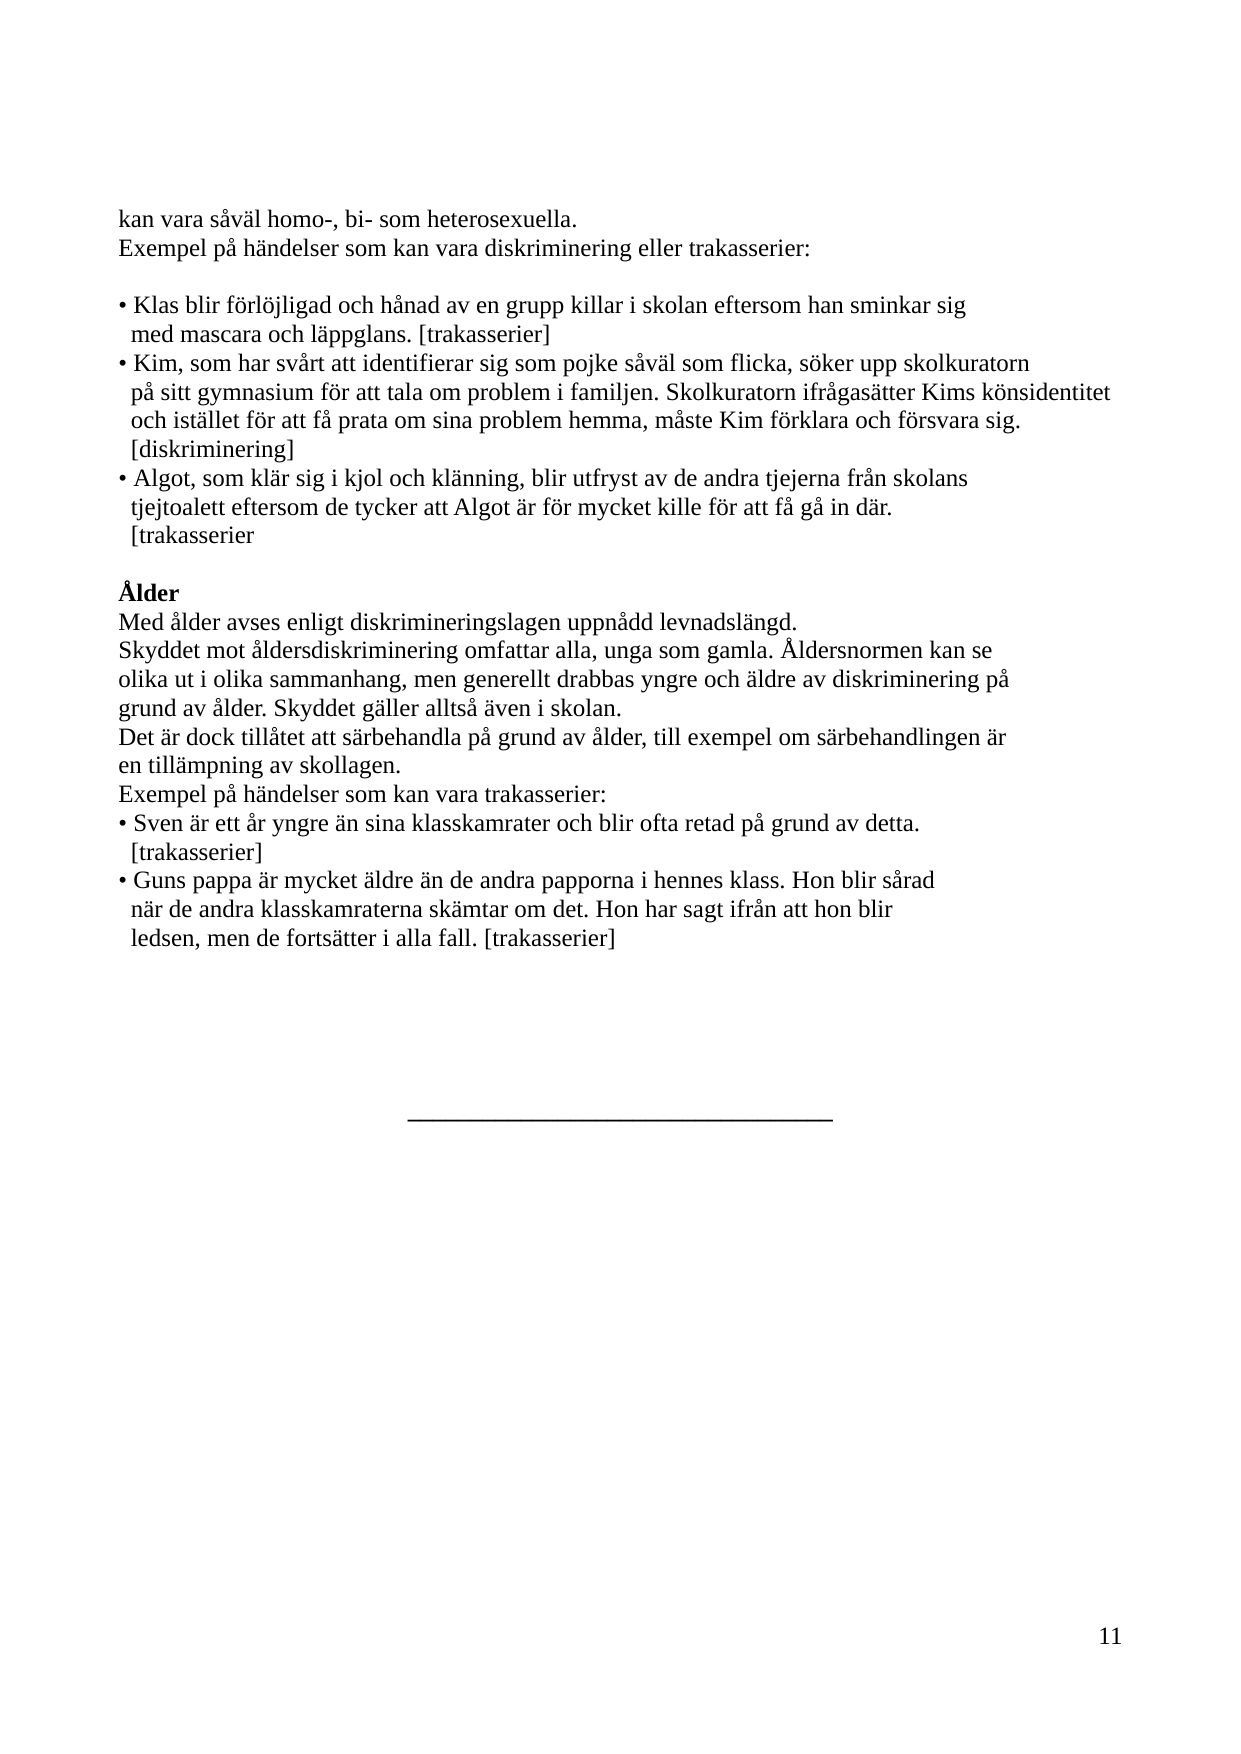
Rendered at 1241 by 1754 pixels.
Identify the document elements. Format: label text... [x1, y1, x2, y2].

text ledsen, men de fortsätter i alla fall. [trakasserier] [118, 923, 1122, 952]
text [trakasserier] [118, 837, 1122, 866]
text när de andra klasskamraterna skämtar om det. Hon har sagt ifrån att hon blir [118, 894, 1122, 923]
text • Algot, som klär sig i kjol och klänning, blir utfryst av de andra tjejerna från skolans [118, 463, 1122, 492]
text • Sven är ett år yngre än sina klasskamrater och blir ofta retad på grund av detta. [118, 808, 1122, 837]
text och istället för att få prata om sina problem hemma, måste Kim förklara och försvara sig. [118, 406, 1122, 434]
text olika ut i olika sammanhang, men generellt drabbas yngre och äldre av diskriminering på [118, 664, 1122, 693]
text en tillämpning av skollagen. [118, 751, 1122, 779]
text Skyddet mot åldersdiskriminering omfattar alla, unga som gamla. Åldersnormen kan se [118, 636, 1122, 664]
text tjejtoalett eftersom de tycker att Algot är för mycket kille för att få gå in där. [118, 492, 1122, 521]
text Med ålder avses enligt diskrimineringslagen uppnådd levnadslängd. [118, 607, 1122, 636]
text kan vara såväl homo-, bi- som heterosexuella. [118, 204, 1122, 233]
text Exempel på händelser som kan vara trakasserier: [118, 779, 1122, 808]
text [trakasserier [118, 521, 1122, 549]
text Det är dock tillåtet att särbehandla på grund av ålder, till exempel om särbehandlingen är [118, 722, 1122, 751]
text __________________________________ [118, 1096, 1122, 1124]
text Ålder [118, 578, 1122, 607]
text grund av ålder. Skyddet gäller alltså även i skolan. [118, 693, 1122, 722]
text Exempel på händelser som kan vara diskriminering eller trakasserier: [118, 233, 1122, 262]
text • Klas blir förlöjligad och hånad av en grupp killar i skolan eftersom han sminkar sig [118, 291, 1122, 319]
text [diskriminering] [118, 434, 1122, 463]
text • Kim, som har svårt att identifierar sig som pojke såväl som flicka, söker upp skolkuratorn [118, 348, 1122, 377]
text på sitt gymnasium för att tala om problem i familjen. Skolkuratorn ifrågasätter Kims könsidentitet [118, 377, 1122, 406]
text med mascara och läppglans. [trakasserier] [118, 319, 1122, 348]
text • Guns pappa är mycket äldre än de andra papporna i hennes klass. Hon blir sårad [118, 866, 1122, 894]
